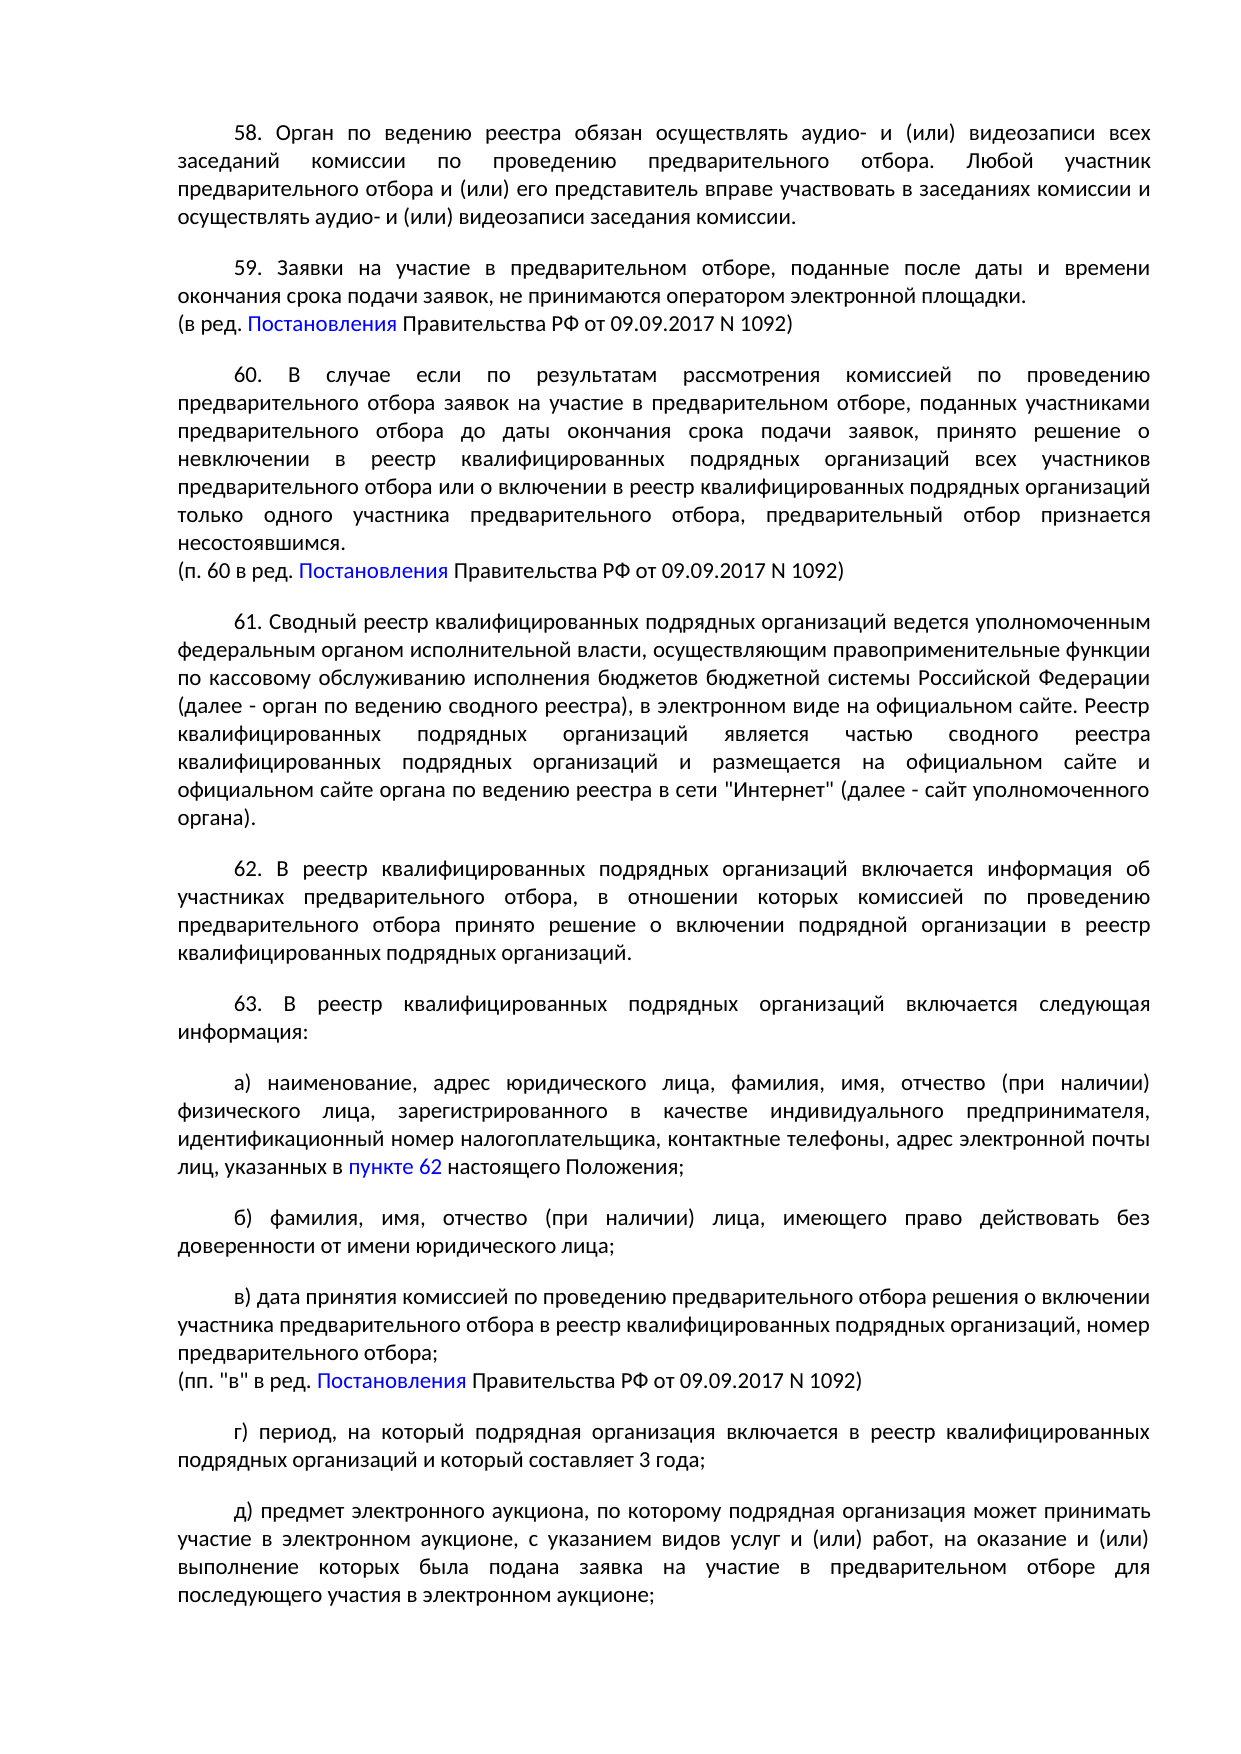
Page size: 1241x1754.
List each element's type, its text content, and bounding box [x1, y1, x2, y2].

text (в ред. Постановления Правительства РФ от 09.09.2017 N 1092) [177, 309, 1152, 337]
text 63. В реестр квалифицированных подрядных организаций включается следующая информация: [177, 989, 1152, 1045]
text 62. В реестр квалифицированных подрядных организаций включается информация об участниках предварительного отбора, в отношении которых комиссией по проведению предварительного отбора принято решение о включении подрядной организации в реестр квалифицированных подрядных организаций. [177, 854, 1152, 966]
text 58. Орган по ведению реестра обязан осуществлять аудио- и (или) видеозаписи всех заседаний комиссии по проведению предварительного отбора. Любой участник предварительного отбора и (или) его представитель вправе участвовать в заседаниях комиссии и осуществлять аудио- и (или) видеозаписи заседания комиссии. [177, 118, 1152, 230]
text 59. Заявки на участие в предварительном отборе, поданные после даты и времени окончания срока подачи заявок, не принимаются оператором электронной площадки. [177, 253, 1152, 309]
text 60. В случае если по результатам рассмотрения комиссией по проведению предварительного отбора заявок на участие в предварительном отборе, поданных участниками предварительного отбора до даты окончания срока подачи заявок, принято решение о невключении в реестр квалифицированных подрядных организаций всех участников предварительного отбора или о включении в реестр квалифицированных подрядных организаций только одного участника предварительного отбора, предварительный отбор признается несостоявшимся. [177, 360, 1152, 556]
text (п. 60 в ред. Постановления Правительства РФ от 09.09.2017 N 1092) [177, 556, 1152, 584]
text б) фамилия, имя, отчество (при наличии) лица, имеющего право действовать без доверенности от имени юридического лица; [177, 1203, 1152, 1259]
text 61. Сводный реестр квалифицированных подрядных организаций ведется уполномоченным федеральным органом исполнительной власти, осуществляющим правоприменительные функции по кассовому обслуживанию исполнения бюджетов бюджетной системы Российской Федерации (далее - орган по ведению сводного реестра), в электронном виде на официальном сайте. Реестр квалифицированных подрядных организаций является частью сводного реестра квалифицированных подрядных организаций и размещается на официальном сайте и официальном сайте органа по ведению реестра в сети "Интернет" (далее - сайт уполномоченного органа). [177, 607, 1152, 831]
text а) наименование, адрес юридического лица, фамилия, имя, отчество (при наличии) физического лица, зарегистрированного в качестве индивидуального предпринимателя, идентификационный номер налогоплательщика, контактные телефоны, адрес электронной почты лиц, указанных в пункте 62 настоящего Положения; [177, 1068, 1152, 1180]
text (пп. "в" в ред. Постановления Правительства РФ от 09.09.2017 N 1092) [177, 1366, 1152, 1394]
text г) период, на который подрядная организация включается в реестр квалифицированных подрядных организаций и который составляет 3 года; [177, 1417, 1152, 1473]
text д) предмет электронного аукциона, по которому подрядная организация может принимать участие в электронном аукционе, с указанием видов услуг и (или) работ, на оказание и (или) выполнение которых была подана заявка на участие в предварительном отборе для последующего участия в электронном аукционе; [177, 1496, 1152, 1608]
text в) дата принятия комиссией по проведению предварительного отбора решения о включении участника предварительного отбора в реестр квалифицированных подрядных организаций, номер предварительного отбора; [177, 1282, 1152, 1366]
